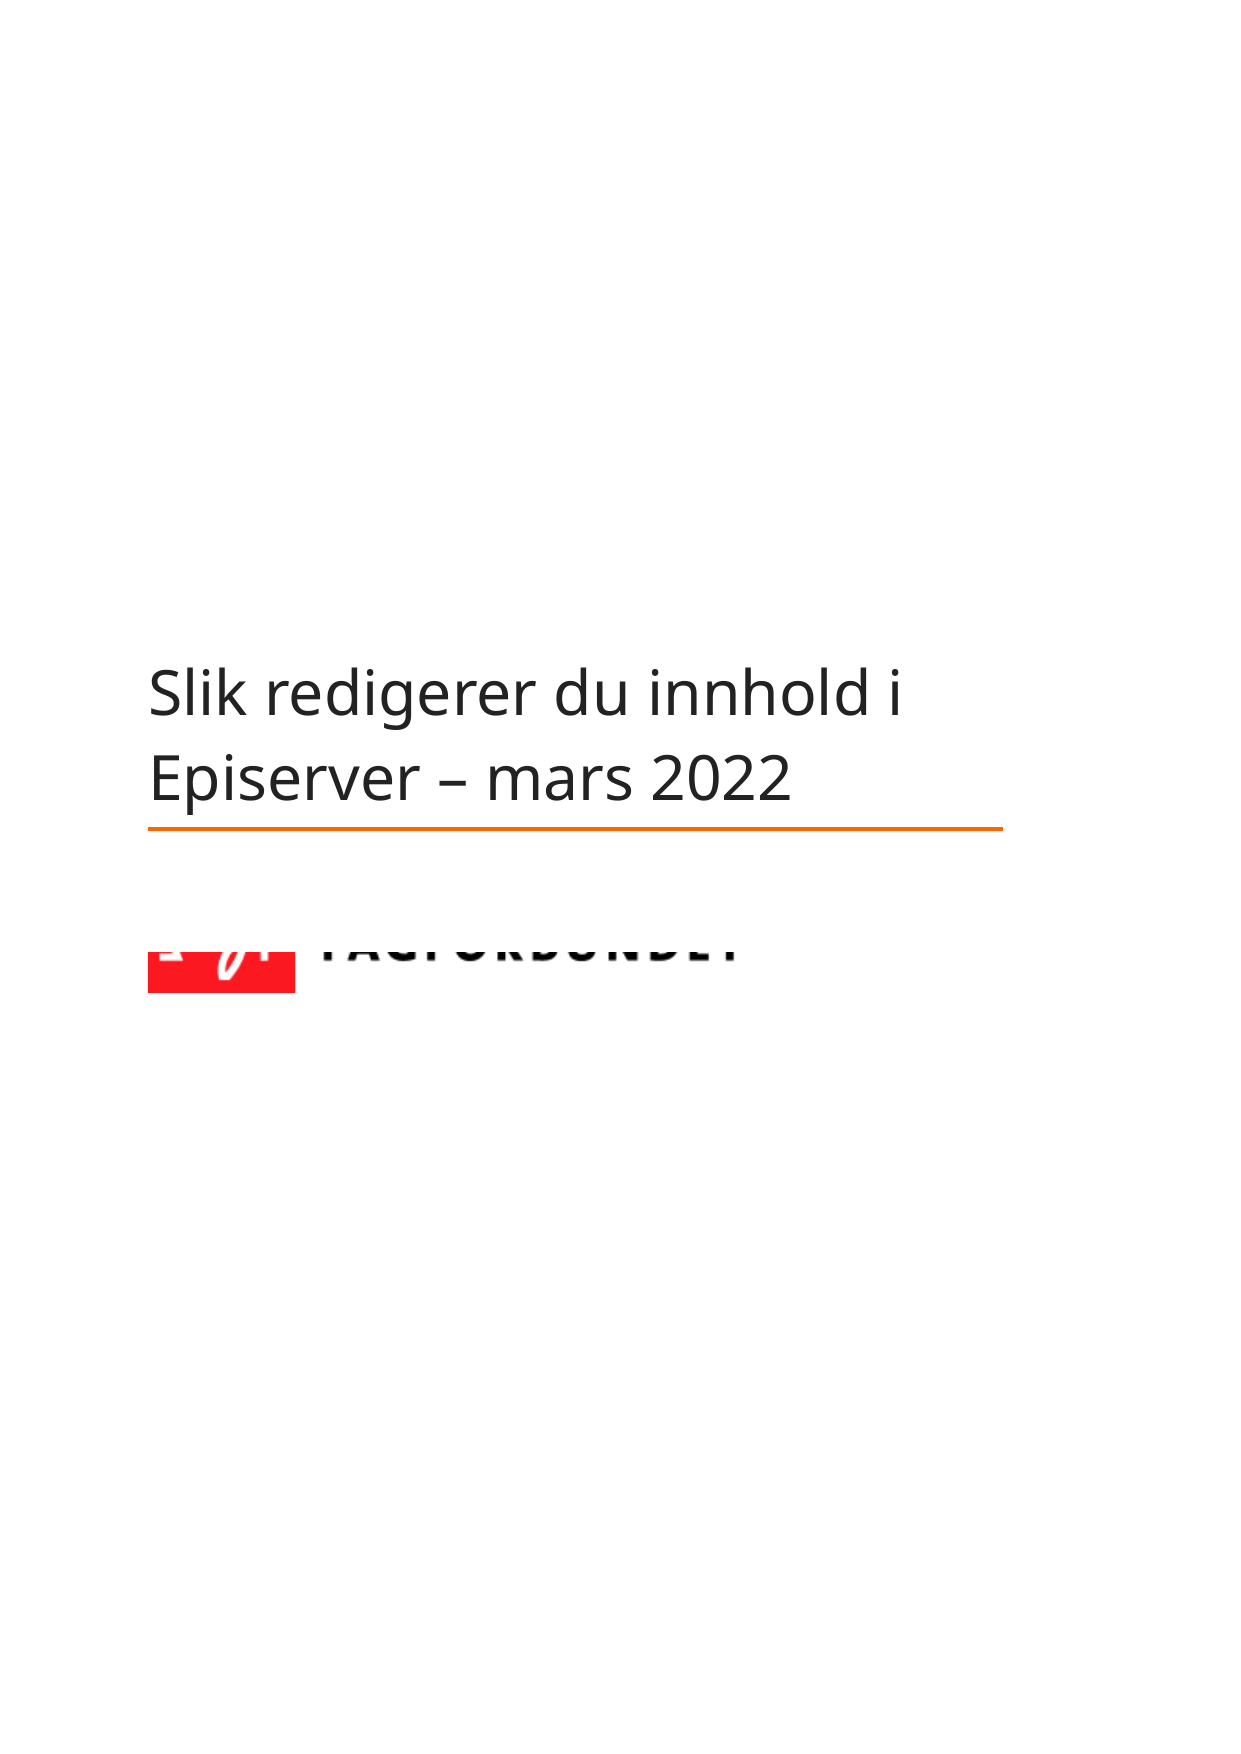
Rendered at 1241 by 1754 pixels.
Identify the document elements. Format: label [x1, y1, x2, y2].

picture [147, 952, 742, 993]
